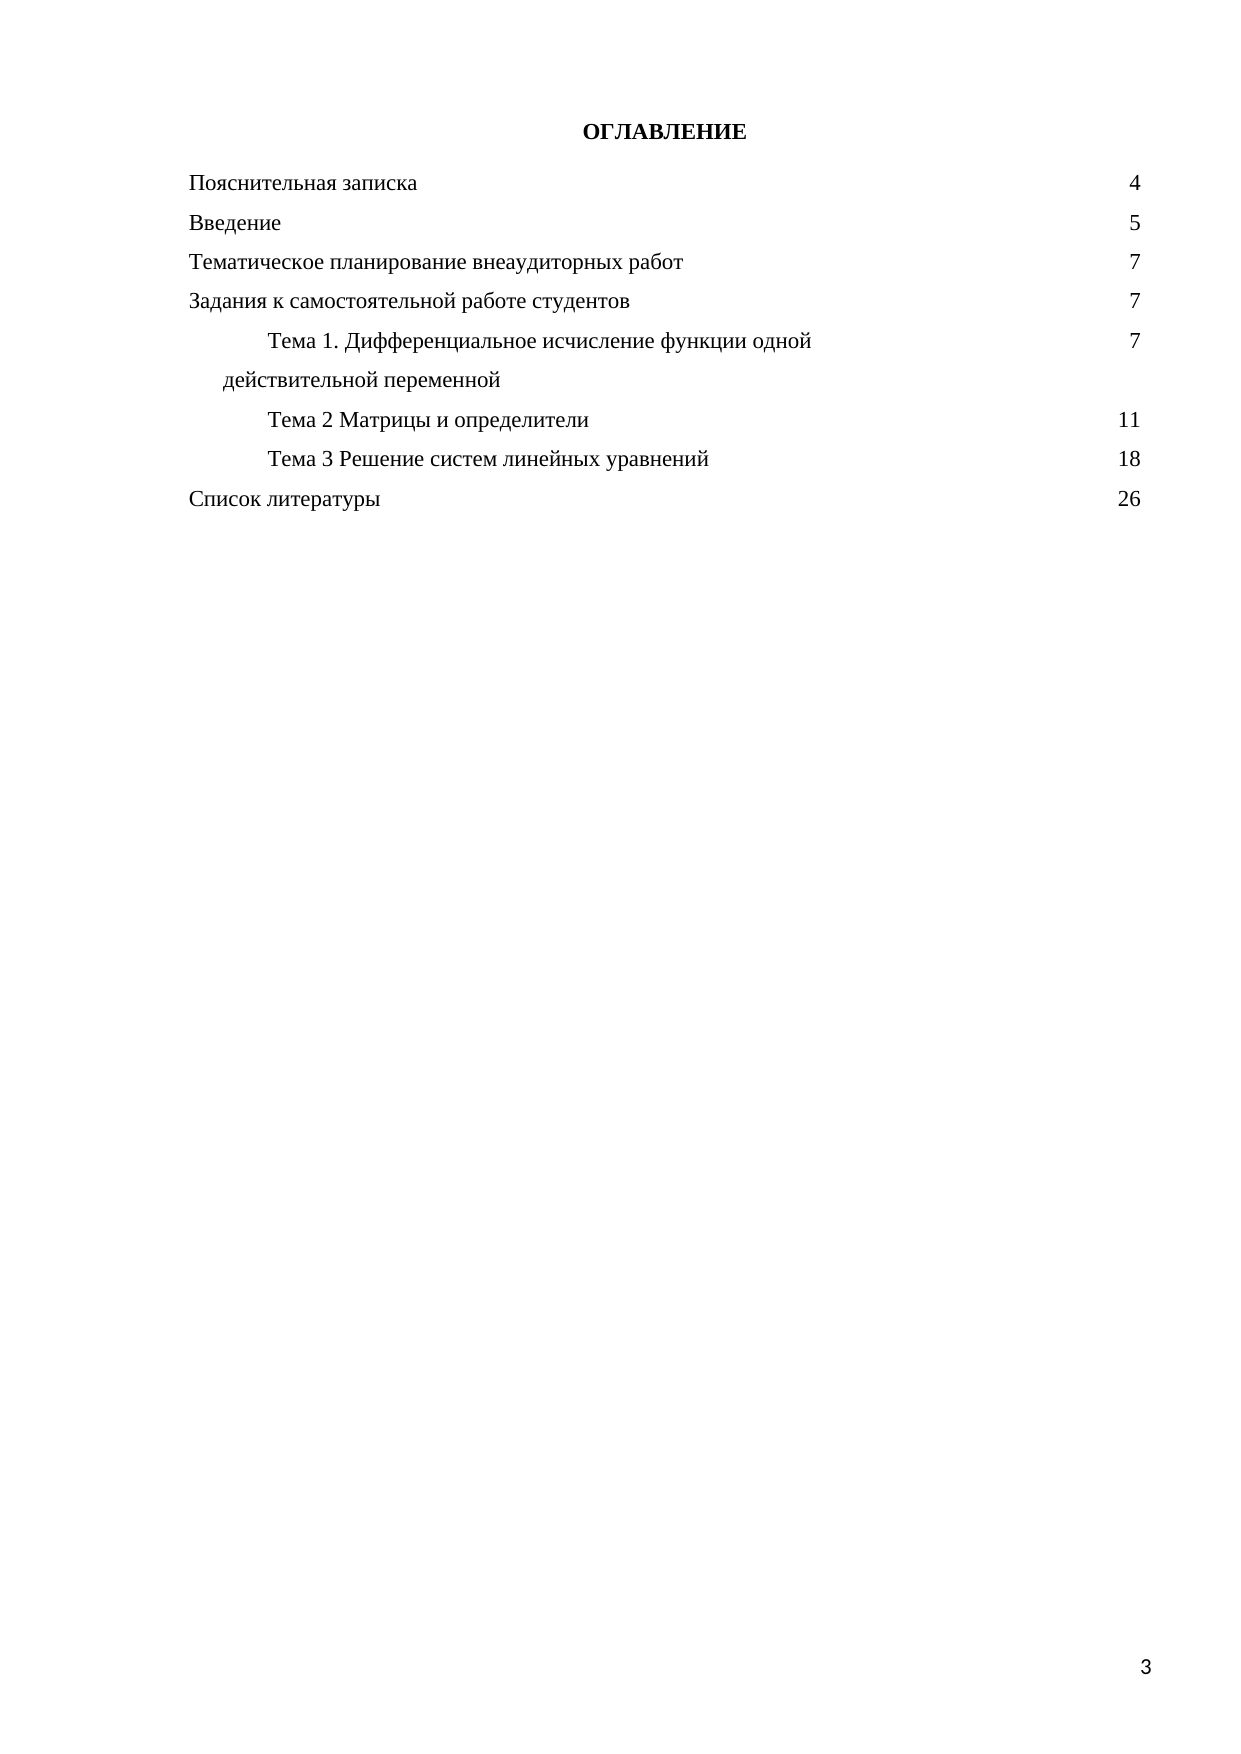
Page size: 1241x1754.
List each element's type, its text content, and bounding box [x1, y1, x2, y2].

text ОГЛАВЛЕНИЕ [177, 118, 1152, 144]
table_header 4 5 7 7 7 11 18 26 [959, 169, 1152, 603]
table_header Пояснительная записка Введение Тематическое планирование внеаудиторных работ Задания к самостоятельной работе студентов Тема 1. Дифференциальное исчисление функции одной действительной переменной Тема 2 Матрицы и определители Тема 3 Решение систем линейных уравнений Список литературы [177, 169, 958, 603]
